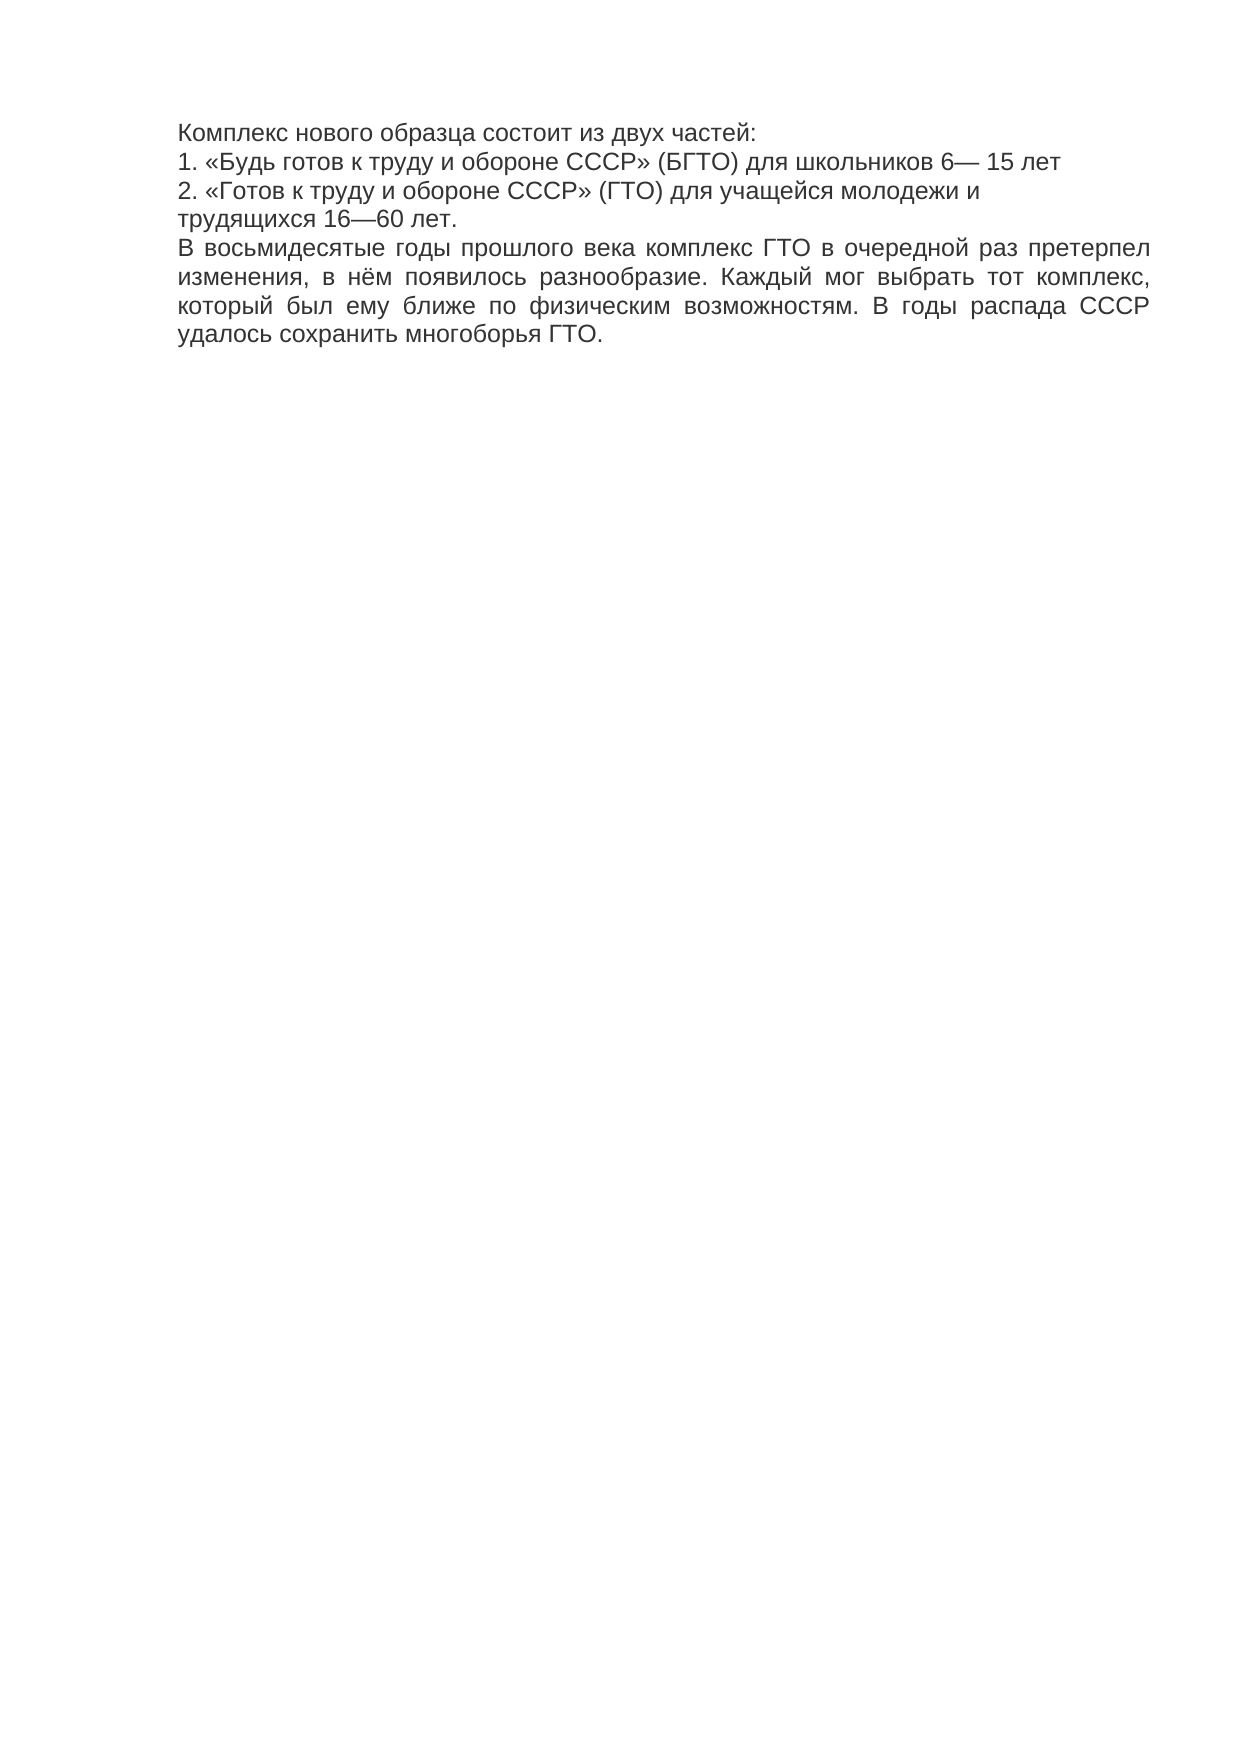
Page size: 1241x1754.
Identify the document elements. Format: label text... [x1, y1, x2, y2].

text 2. «Готов к труду и обороне СССР» (ГТО) для учащейся молодежи и [177, 176, 1152, 204]
text В восьмидесятые годы прошлого века комплекс ГТО в очередной раз претерпел изменения, в нём появилось разнообразие. Каждый мог выбрать тот комплекс, который был ему ближе по физическим возможностям. В годы распада СССР удалось сохранить многоборья ГТО. [177, 233, 1152, 348]
text Комплекс нового образца состоит из двух частей: [177, 118, 1152, 147]
text 1. «Будь готов к труду и обороне СССР» (БГТО) для школьников 6— 15 лет [177, 147, 1152, 176]
text трудящихся 16—60 лет. [177, 204, 1152, 233]
